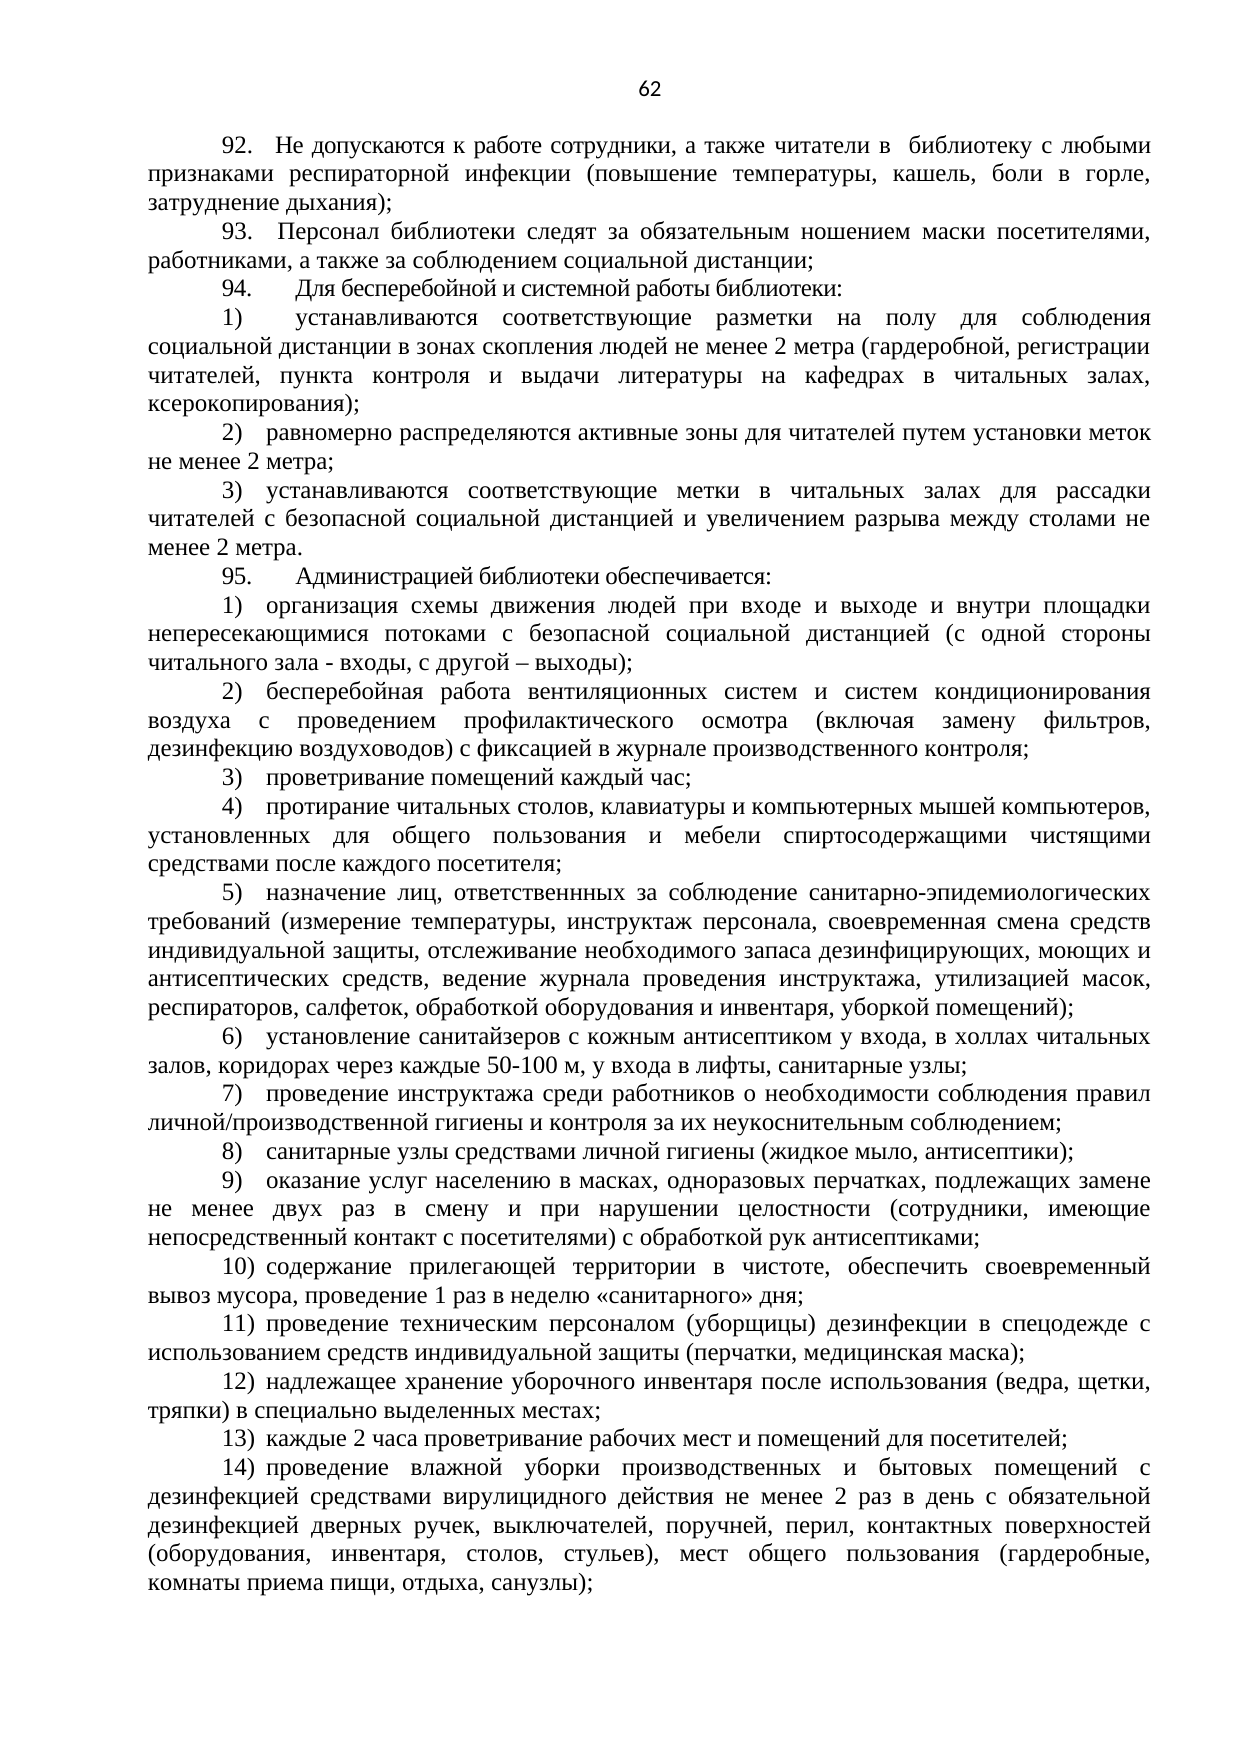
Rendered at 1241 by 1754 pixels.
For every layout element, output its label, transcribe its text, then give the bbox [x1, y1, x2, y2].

list каждые 2 часа проветривание рабочих мест и помещений для посетителей; [148, 1423, 1152, 1452]
list проветривание помещений каждый час; [148, 762, 1152, 791]
list организация схемы движения людей при входе и выходе и внутри площадки непересекающимися потоками с безопасной социальной дистанцией (с одной стороны читального зала - входы, с другой – выходы); [148, 590, 1152, 676]
list Персонал библиотеки следят за обязательным ношением маски посетителями, работниками, а также за соблюдением социальной дистанции; [148, 216, 1152, 273]
list установление санитайзеров с кожным антисептиком у входа, в холлах читальных залов, коридорах через каждые 50-100 м, у входа в лифты, санитарные узлы; [148, 1021, 1152, 1078]
list устанавливаются соответствующие разметки на полу для соблюдения социальной дистанции в зонах скопления людей не менее 2 метра (гардеробной, регистрации читателей, пункта контроля и выдачи литературы на кафедрах в читальных залах, ксерокопирования); [148, 302, 1152, 417]
list назначение лиц, ответственнных за соблюдение санитарно-эпидемиологических требований (измерение температуры, инструктаж персонала, своевременная смена средств индивидуальной защиты, отслеживание необходимого запаса дезинфицирующих, моющих и антисептических средств, ведение журнала проведения инструктажа, утилизацией масок, респираторов, салфеток, обработкой оборудования и инвентаря, уборкой помещений); [148, 877, 1152, 1021]
list санитарные узлы средствами личной гигиены (жидкое мыло, антисептики); [148, 1136, 1152, 1165]
list надлежащее хранение уборочного инвентаря после использования (ведра, щетки, тряпки) в специально выделенных местах; [148, 1366, 1152, 1423]
list проведение влажной уборки производственных и бытовых помещений с дезинфекцией средствами вирулицидного действия не менее 2 раз в день с обязательной дезинфекцией дверных ручек, выключателей, поручней, перил, контактных поверхностей (оборудования, инвентаря, столов, стульев), мест общего пользования (гардеробные, комнаты приема пищи, отдыха, санузлы); [148, 1452, 1152, 1596]
list устанавливаются соответствующие метки в читальных залах для рассадки читателей с безопасной социальной дистанцией и увеличением разрыва между столами не менее 2 метра. [148, 475, 1152, 561]
list содержание прилегающей территории в чистоте, обеспечить своевременный вывоз мусора, проведение 1 раз в неделю «санитарного» дня; [148, 1251, 1152, 1308]
list равномерно распределяются активные зоны для читателей путем установки меток не менее 2 метра; [148, 417, 1152, 475]
list проведение техническим персоналом (уборщицы) дезинфекции в спецодежде с использованием средств индивидуальной защиты (перчатки, медицинская маска); [148, 1308, 1152, 1366]
list проведение инструктажа среди работников о необходимости соблюдения правил личной/производственной гигиены и контроля за их неукоснительным соблюдением; [148, 1078, 1152, 1136]
list бесперебойная работа вентиляционных систем и систем кондиционирования воздуха с проведением профилактического осмотра (включая замену фильтров, дезинфекцию воздуховодов) с фиксацией в журнале производственного контроля; [148, 676, 1152, 762]
list Для бесперебойной и системной работы библиотеки: [148, 273, 1152, 302]
list Администрацией библиотеки обеспечивается: [148, 561, 1152, 590]
list Не допускаются к работе сотрудники, а также читатели в библиотеку с любыми признаками респираторной инфекции (повышение температуры, кашель, боли в горле, затруднение дыхания); [148, 130, 1152, 216]
list протирание читальных столов, клавиатуры и компьютерных мышей компьютеров, установленных для общего пользования и мебели спиртосодержащими чистящими средствами после каждого посетителя; [148, 791, 1152, 877]
list оказание услуг населению в масках, одноразовых перчатках, подлежащих замене не менее двух раз в смену и при нарушении целостности (сотрудники, имеющие непосредственный контакт с посетителями) с обработкой рук антисептиками; [148, 1165, 1152, 1251]
